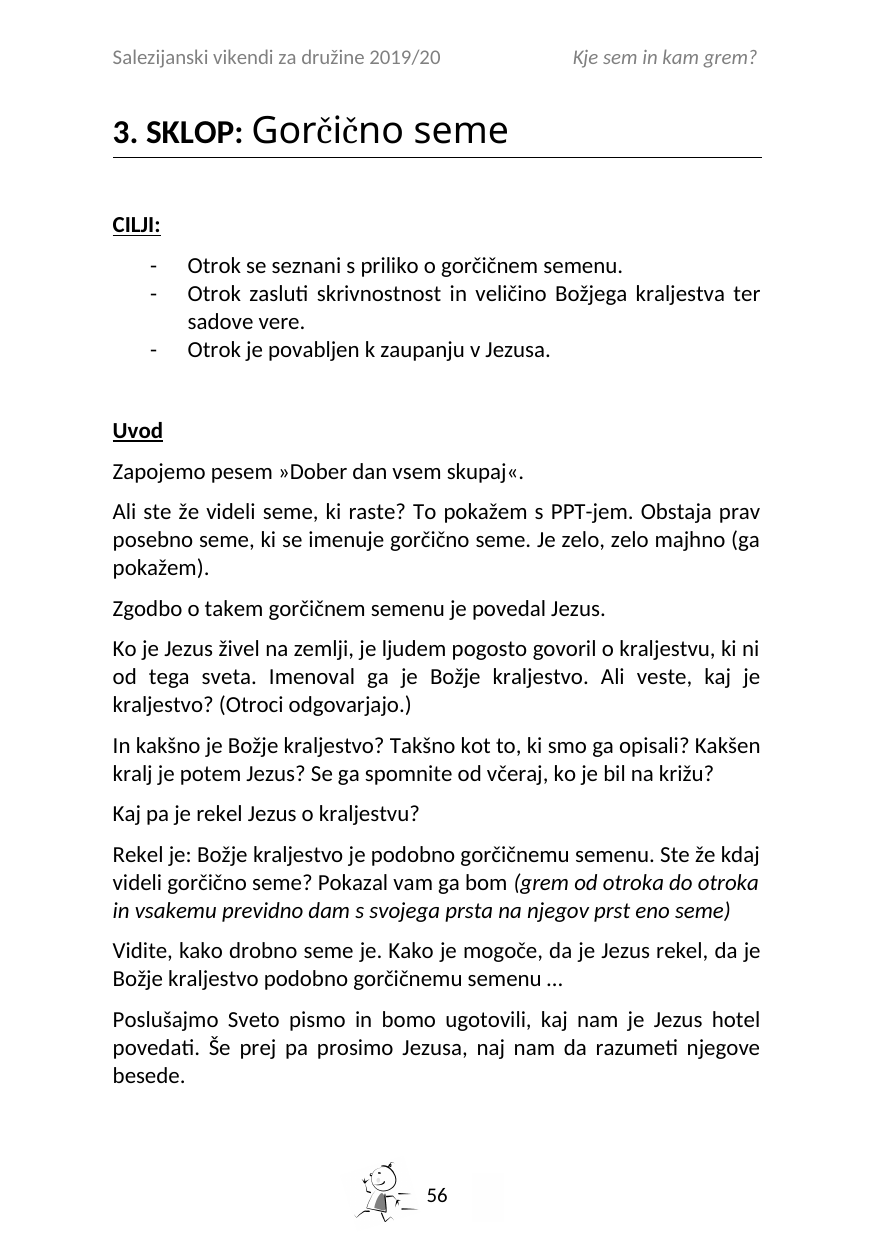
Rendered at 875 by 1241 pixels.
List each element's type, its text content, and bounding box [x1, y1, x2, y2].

text Kaj pa je rekel Jezus o kraljestvu? [112, 799, 762, 827]
text CILJI: [112, 211, 762, 239]
text Uvod [112, 416, 762, 444]
text Rekel je: Božje kraljestvo je podobno gorčičnemu semenu. Ste že kdaj videli gorčično seme? Pokazal vam ga bom (grem od otroka do otroka in vsakemu previdno dam s svojega prsta na njegov prst eno seme) [112, 840, 762, 924]
list Otrok je povabljen k zaupanju v Jezusa. [150, 335, 762, 363]
text Zgodbo o takem gorčičnem semenu je povedal Jezus. [112, 594, 762, 622]
text Vidite, kako drobno seme je. Kako je mogoče, da je Jezus rekel, da je Božje kraljestvo podobno gorčičnemu semenu … [112, 937, 762, 993]
text Ko je Jezus živel na zemlji, je ljudem pogosto govoril o kraljestvu, ki ni od tega sveta. Imenoval ga je Božje kraljestvo. Ali veste, kaj je kraljestvo? (Otroci odgovarjajo.) [112, 634, 762, 718]
list Otrok se seznani s priliko o gorčičnem semenu. [150, 251, 762, 279]
text Zapojemo pesem »Dober dan vsem skupaj«. [112, 457, 762, 485]
text In kakšno je Božje kraljestvo? Takšno kot to, ki smo ga opisali? Kakšen kralj je potem Jezus? Se ga spomnite od včeraj, ko je bil na križu? [112, 731, 762, 787]
list Otrok zasluti skrivnostnost in veličino Božjega kraljestva ter sadove vere. [150, 279, 762, 335]
text Ali ste že videli seme, ki raste? To pokažem s PPT-jem. Obstaja prav posebno seme, ki se imenuje gorčično seme. Je zelo, zelo majhno (ga pokažem). [112, 497, 762, 581]
text Poslušajmo Sveto pismo in bomo ugotovili, kaj nam je Jezus hotel povedati. Še prej pa prosimo Jezusa, naj nam da razumeti njegove besede. [112, 1005, 762, 1089]
text 3. SKLOP: Gorčično seme [112, 103, 762, 158]
